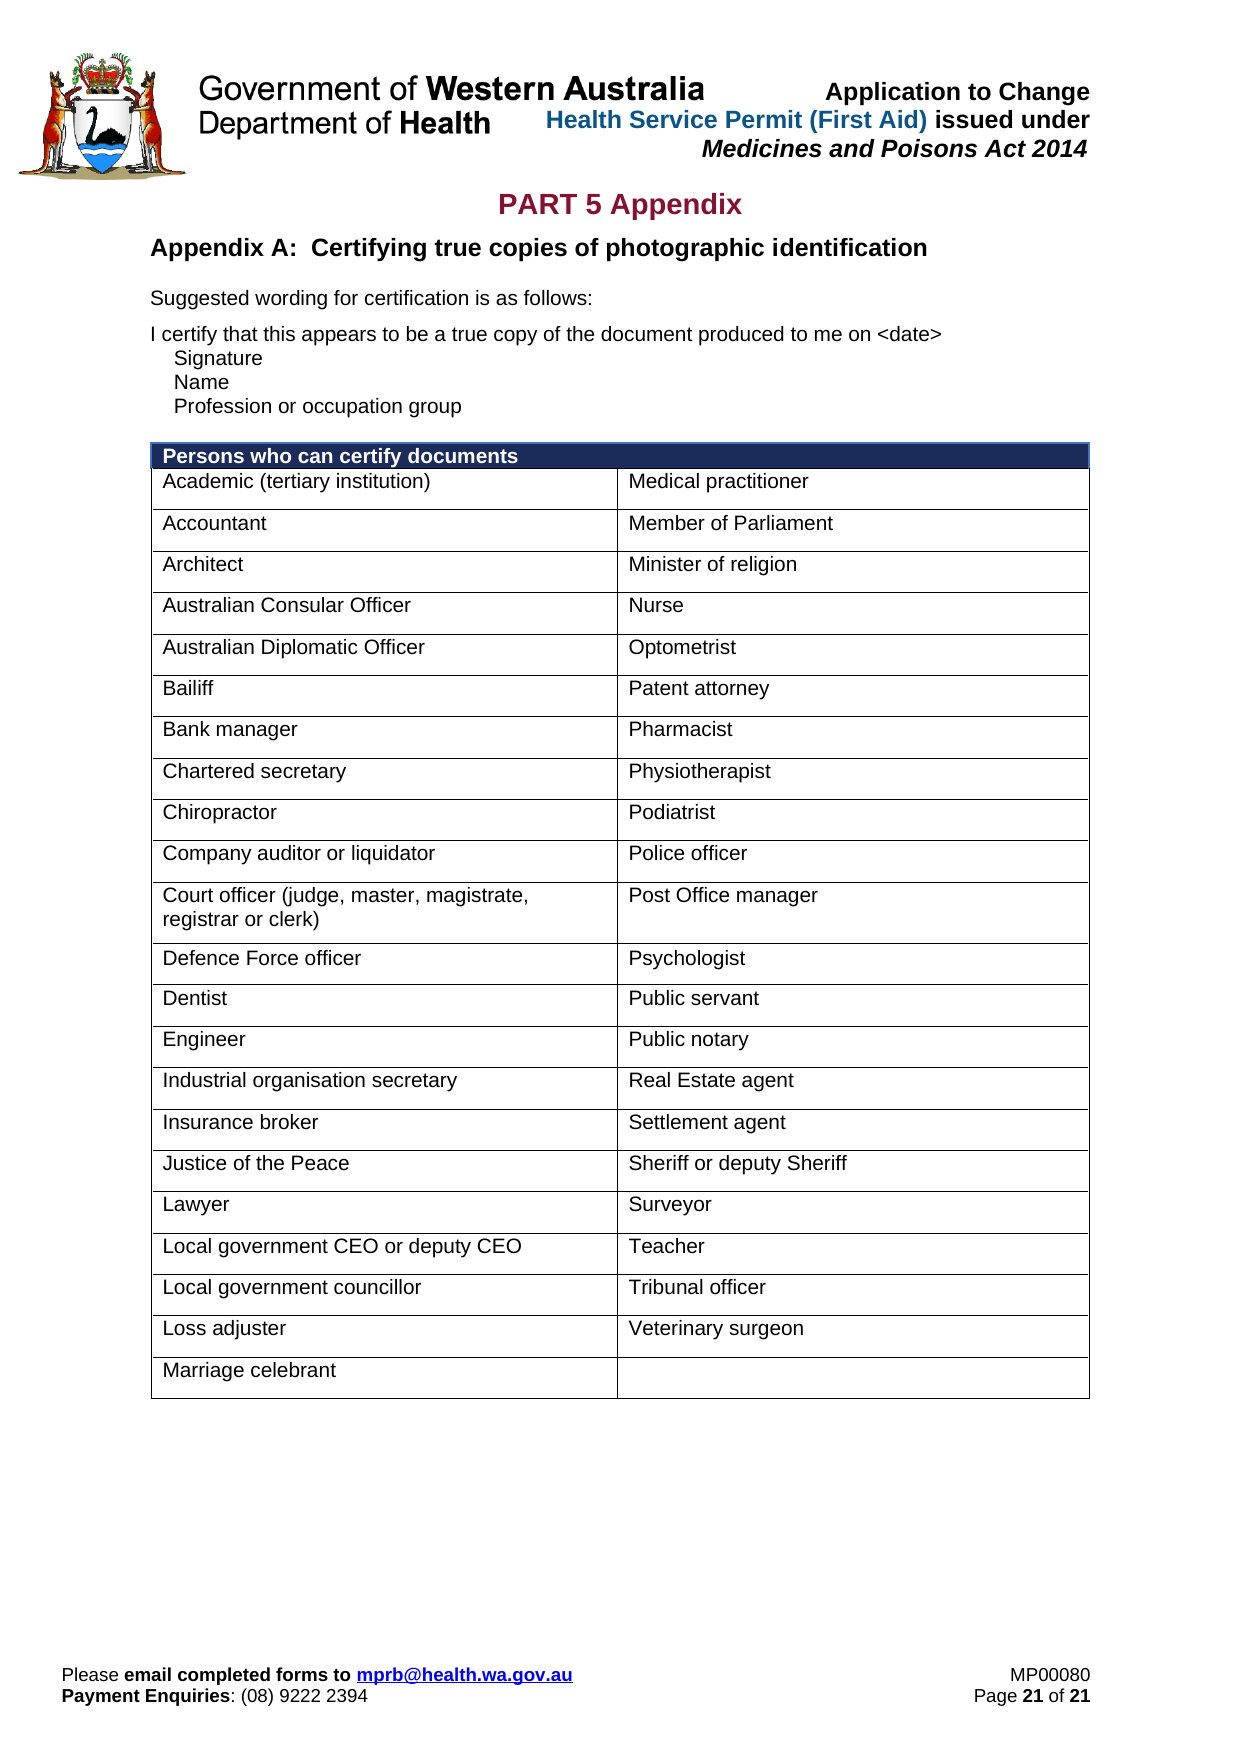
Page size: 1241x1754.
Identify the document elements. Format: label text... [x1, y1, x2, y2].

text I certify that this appears to be a true copy of the document produced to me on <date> [150, 322, 1090, 346]
table_cell Physiotherapist [618, 758, 1089, 799]
table_cell Tribunal officer [618, 1274, 1089, 1315]
text Profession or occupation group [174, 394, 1090, 418]
table_cell Defence Force officer [152, 944, 617, 984]
table_cell Loss adjuster [152, 1316, 617, 1357]
table_cell Pharmacist [618, 716, 1089, 757]
table_cell Medical practitioner [618, 469, 1089, 509]
table_cell Public notary [618, 1026, 1089, 1067]
subtitle PART 5 Appendix [150, 187, 1090, 221]
table_cell Sheriff or deputy Sheriff [618, 1150, 1089, 1191]
text Suggested wording for certification is as follows: [150, 286, 1090, 310]
table_cell Accountant [152, 510, 617, 551]
table_cell Police officer [618, 840, 1089, 882]
table_cell Engineer [152, 1027, 617, 1067]
table_cell Bailiff [152, 676, 617, 716]
table_cell Australian Diplomatic Officer [152, 635, 617, 675]
table_cell Local government councillor [152, 1275, 617, 1315]
table_cell Australian Consular Officer [152, 593, 617, 633]
table_cell Company auditor or liquidator [152, 841, 617, 882]
table_cell Lawyer [152, 1192, 617, 1232]
subtitle Appendix A: Certifying true copies of photographic identification [150, 233, 1090, 262]
table_cell Dentist [152, 985, 617, 1026]
table_cell [618, 1357, 1089, 1398]
table_cell Marriage celebrant [152, 1358, 617, 1398]
table_cell Industrial organisation secretary [152, 1068, 617, 1108]
table_cell Local government CEO or deputy CEO [152, 1234, 617, 1274]
table_cell Chartered secretary [152, 759, 617, 799]
table_cell Chiropractor [152, 800, 617, 840]
table_cell Veterinary surgeon [618, 1315, 1089, 1357]
table_cell Minister of religion [618, 551, 1089, 592]
table_cell Psychologist [618, 943, 1089, 984]
text Signature [174, 346, 1090, 370]
table_cell Surveyor [618, 1191, 1089, 1232]
table_cell Nurse [618, 592, 1089, 633]
table_cell Settlement agent [618, 1109, 1089, 1150]
table_cell Member of Parliament [618, 509, 1089, 551]
table_cell Bank manager [152, 717, 617, 757]
table_cell Optometrist [618, 634, 1089, 675]
table_cell Teacher [618, 1233, 1089, 1274]
picture [17, 53, 704, 180]
table_cell Public servant [618, 984, 1089, 1026]
table_cell Real Estate agent [618, 1067, 1089, 1108]
table_cell Architect [152, 552, 617, 592]
table_header Persons who can certify documents [152, 444, 1088, 468]
table_cell Patent attorney [618, 675, 1089, 716]
table_cell Academic (tertiary institution) [152, 469, 617, 509]
table_cell Insurance broker [152, 1110, 617, 1150]
table_cell Post Office manager [618, 882, 1089, 943]
table_cell Justice of the Peace [152, 1151, 617, 1191]
table_cell Podiatrist [618, 799, 1089, 840]
text Name [174, 370, 1090, 394]
table_cell Court officer (judge, master, magistrate, registrar or clerk) [152, 883, 617, 943]
